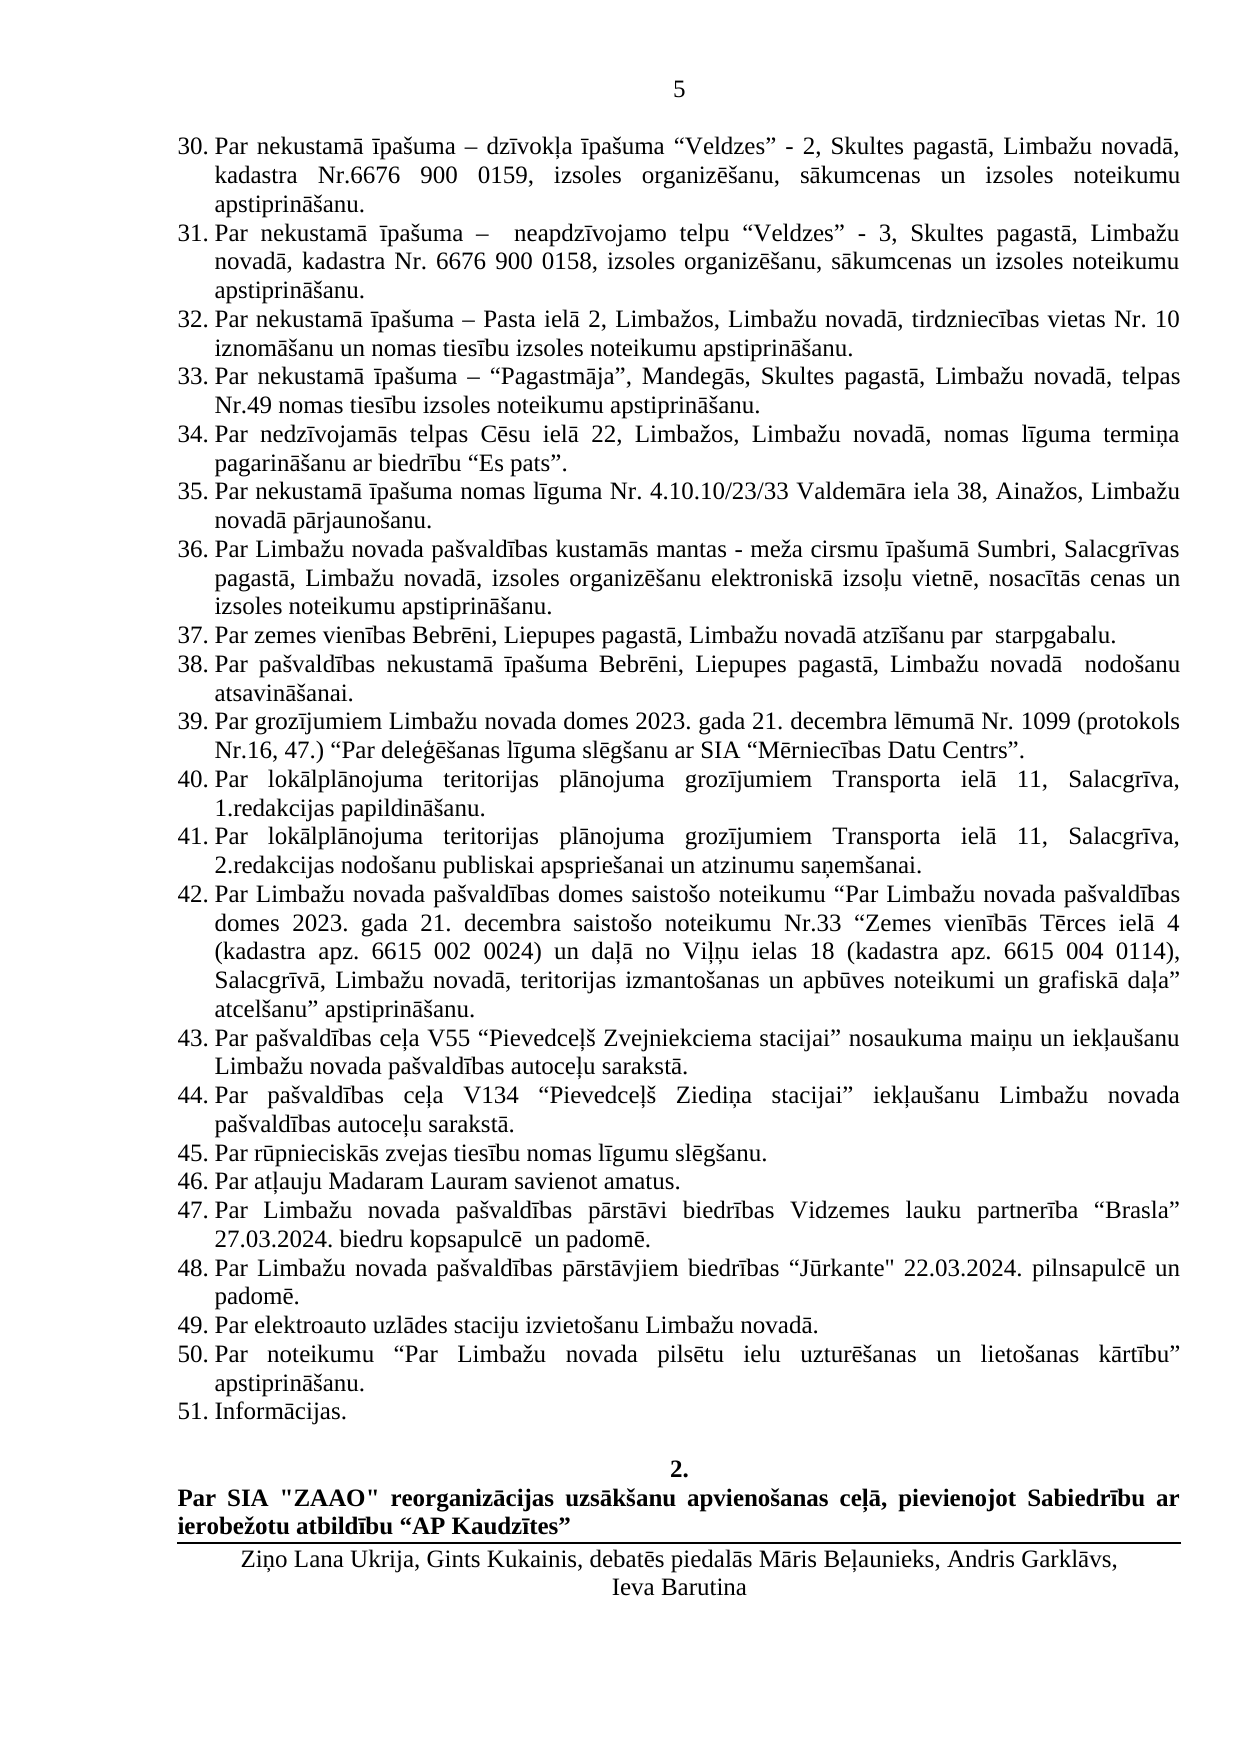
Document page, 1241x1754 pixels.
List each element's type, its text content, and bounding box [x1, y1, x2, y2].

list Par pašvaldības ceļa V55 “Pievedceļš Zvejniekciema stacijai” nosaukuma maiņu un iekļaušanu Limbažu novada pašvaldības autoceļu sarakstā. [177, 1023, 1181, 1080]
list Par nekustamā īpašuma – Pasta ielā 2, Limbažos, Limbažu novadā, tirdzniecības vietas Nr. 10 iznomāšanu un nomas tiesību izsoles noteikumu apstiprināšanu. [177, 304, 1181, 361]
list Informācijas. [177, 1396, 1181, 1425]
list Par lokālplānojuma teritorijas plānojuma grozījumiem Transporta ielā 11, Salacgrīva, 2.redakcijas nodošanu publiskai apspriešanai un atzinumu saņemšanai. [177, 821, 1181, 879]
list Par rūpnieciskās zvejas tiesību nomas līgumu slēgšanu. [177, 1138, 1181, 1166]
list Par pašvaldības ceļa V134 “Pievedceļš Ziediņa stacijai” iekļaušanu Limbažu novada pašvaldības autoceļu sarakstā. [177, 1080, 1181, 1138]
list Par elektroauto uzlādes staciju izvietošanu Limbažu novadā. [177, 1310, 1181, 1339]
list Par lokālplānojuma teritorijas plānojuma grozījumiem Transporta ielā 11, Salacgrīva, 1.redakcijas papildināšanu. [177, 764, 1181, 821]
list Par Limbažu novada pašvaldības kustamās mantas - meža cirsmu īpašumā Sumbri, Salacgrīvas pagastā, Limbažu novadā, izsoles organizēšanu elektroniskā izsoļu vietnē, nosacītās cenas un izsoles noteikumu apstiprināšanu. [177, 534, 1181, 620]
list Par nekustamā īpašuma – neapdzīvojamo telpu “Veldzes” - 3, Skultes pagastā, Limbažu novadā, kadastra Nr. 6676 900 0158, izsoles organizēšanu, sākumcenas un izsoles noteikumu apstiprināšanu. [177, 218, 1181, 304]
text 2. [177, 1454, 1181, 1483]
list Par pašvaldības nekustamā īpašuma Bebrēni, Liepupes pagastā, Limbažu novadā nodošanu atsavināšanai. [177, 649, 1181, 706]
text Ziņo Lana Ukrija, Gints Kukainis, debatēs piedalās Māris Beļaunieks, Andris Garklāvs, [177, 1544, 1181, 1572]
list Par nedzīvojamās telpas Cēsu ielā 22, Limbažos, Limbažu novadā, nomas līguma termiņa pagarināšanu ar biedrību “Es pats”. [177, 419, 1181, 476]
text Par SIA "ZAAO" reorganizācijas uzsākšanu apvienošanas ceļā, pievienojot Sabiedrību ar ierobežotu atbildību “AP Kaudzītes” [177, 1483, 1181, 1542]
list Par nekustamā īpašuma nomas līguma Nr. 4.10.10/23/33 Valdemāra iela 38, Ainažos, Limbažu novadā pārjaunošanu. [177, 476, 1181, 534]
list Par grozījumiem Limbažu novada domes 2023. gada 21. decembra lēmumā Nr. 1099 (protokols Nr.16, 47.) “Par deleģēšanas līguma slēgšanu ar SIA “Mērniecības Datu Centrs”. [177, 706, 1181, 764]
list Par Limbažu novada pašvaldības pārstāvi biedrības Vidzemes lauku partnerība “Brasla” 27.03.2024. biedru kopsapulcē un padomē. [177, 1195, 1181, 1253]
text Ieva Barutina [177, 1572, 1181, 1601]
list Par nekustamā īpašuma – “Pagastmāja”, Mandegās, Skultes pagastā, Limbažu novadā, telpas Nr.49 nomas tiesību izsoles noteikumu apstiprināšanu. [177, 361, 1181, 419]
list Par atļauju Madaram Lauram savienot amatus. [177, 1166, 1181, 1195]
list Par Limbažu novada pašvaldības domes saistošo noteikumu “Par Limbažu novada pašvaldības domes 2023. gada 21. decembra saistošo noteikumu Nr.33 “Zemes vienībās Tērces ielā 4 (kadastra apz. 6615 002 0024) un daļā no Viļņu ielas 18 (kadastra apz. 6615 004 0114), Salacgrīvā, Limbažu novadā, teritorijas izmantošanas un apbūves noteikumi un grafiskā daļa” atcelšanu” apstiprināšanu. [177, 879, 1181, 1023]
list Par nekustamā īpašuma – dzīvokļa īpašuma “Veldzes” - 2, Skultes pagastā, Limbažu novadā, kadastra Nr.6676 900 0159, izsoles organizēšanu, sākumcenas un izsoles noteikumu apstiprināšanu. [177, 131, 1181, 218]
list Par noteikumu “Par Limbažu novada pilsētu ielu uzturēšanas un lietošanas kārtību” apstiprināšanu. [177, 1339, 1181, 1396]
list Par Limbažu novada pašvaldības pārstāvjiem biedrības “Jūrkante" 22.03.2024. pilnsapulcē un padomē. [177, 1253, 1181, 1310]
list Par zemes vienības Bebrēni, Liepupes pagastā, Limbažu novadā atzīšanu par starpgabalu. [177, 620, 1181, 649]
